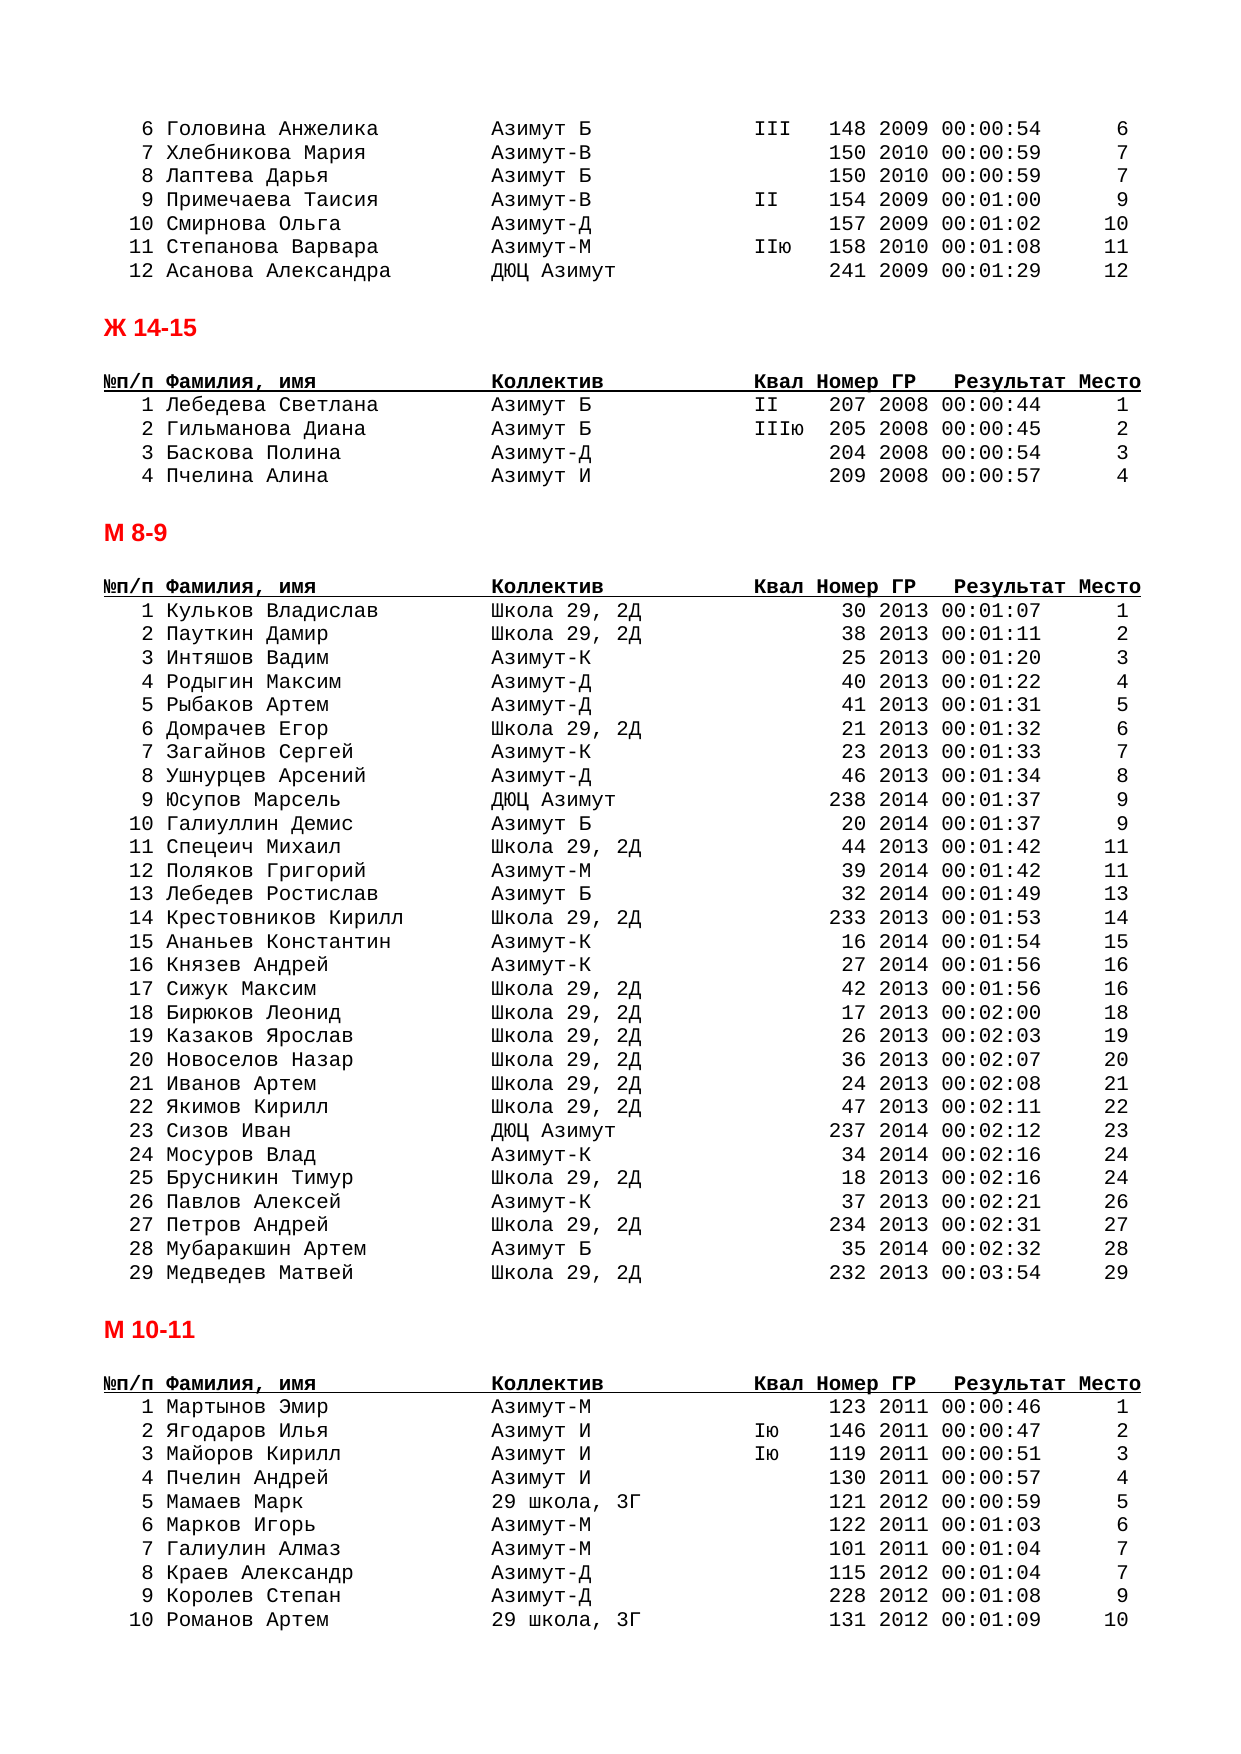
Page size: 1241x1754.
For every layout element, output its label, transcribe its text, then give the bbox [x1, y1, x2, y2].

text 5 Рыбаков Артем Азимут-Д 41 2013 00:01:31 5 [103, 694, 1152, 718]
text 28 Мубаракшин Артем Азимут Б 35 2014 00:02:32 28 [103, 1238, 1152, 1262]
text 5 Мамаев Марк 29 школа, 3Г 121 2012 00:00:59 5 [103, 1491, 1152, 1514]
text 13 Лебедев Ростислав Азимут Б 32 2014 00:01:49 13 [103, 883, 1152, 907]
text 6 Головина Анжелика Азимут Б III 148 2009 00:00:54 6 [103, 118, 1152, 142]
text 15 Ананьев Константин Азимут-К 16 2014 00:01:54 15 [103, 931, 1152, 954]
text 29 Медведев Матвей Школа 29, 2Д 232 2013 00:03:54 29 [103, 1262, 1152, 1285]
text 2 Пауткин Дамир Школа 29, 2Д 38 2013 00:01:11 2 [103, 623, 1152, 647]
text М 10-11 [103, 1314, 1152, 1343]
text 22 Якимов Кирилл Школа 29, 2Д 47 2013 00:02:11 22 [103, 1096, 1152, 1120]
text 8 Ушнурцев Арсений Азимут-Д 46 2013 00:01:34 8 [103, 765, 1152, 789]
text 7 Загайнов Сергей Азимут-К 23 2013 00:01:33 7 [103, 742, 1152, 765]
text 20 Новоселов Назар Школа 29, 2Д 36 2013 00:02:07 20 [103, 1049, 1152, 1073]
text 17 Сижук Максим Школа 29, 2Д 42 2013 00:01:56 16 [103, 978, 1152, 1002]
text 24 Мосуров Влад Азимут-К 34 2014 00:02:16 24 [103, 1143, 1152, 1167]
text 7 Галиулин Алмаз Азимут-М 101 2011 00:01:04 7 [103, 1538, 1152, 1562]
text 12 Поляков Григорий Азимут-М 39 2014 00:01:42 11 [103, 860, 1152, 883]
text 10 Смирнова Ольга Азимут-Д 157 2009 00:01:02 10 [103, 213, 1152, 236]
text 18 Бирюков Леонид Школа 29, 2Д 17 2013 00:02:00 18 [103, 1002, 1152, 1025]
text 9 Примечаева Таисия Азимут-В II 154 2009 00:01:00 9 [103, 189, 1152, 213]
text 2 Ягодаров Илья Азимут И Iю 146 2011 00:00:47 2 [103, 1420, 1152, 1443]
text 12 Асанова Александра ДЮЦ Азимут 241 2009 00:01:29 12 [103, 260, 1152, 284]
text 3 Баскова Полина Азимут-Д 204 2008 00:00:54 3 [103, 442, 1152, 465]
text 3 Интяшов Вадим Азимут-К 25 2013 00:01:20 3 [103, 647, 1152, 671]
text 9 Юсупов Марсель ДЮЦ Азимут 238 2014 00:01:37 9 [103, 789, 1152, 812]
text 9 Королев Степан Азимут-Д 228 2012 00:01:08 9 [103, 1585, 1152, 1609]
text 27 Петров Андрей Школа 29, 2Д 234 2013 00:02:31 27 [103, 1214, 1152, 1238]
text №п/п Фамилия, имя Коллектив Квал Номер ГР Результат Место [103, 1372, 1152, 1396]
text 6 Домрачев Егор Школа 29, 2Д 21 2013 00:01:32 6 [103, 718, 1152, 742]
text 1 Лебедева Светлана Азимут Б II 207 2008 00:00:44 1 [103, 394, 1152, 418]
text 4 Родыгин Максим Азимут-Д 40 2013 00:01:22 4 [103, 671, 1152, 694]
text 8 Лаптева Дарья Азимут Б 150 2010 00:00:59 7 [103, 165, 1152, 189]
text 11 Степанова Варвара Азимут-М IIю 158 2010 00:01:08 11 [103, 236, 1152, 260]
text 4 Пчелина Алина Азимут И 209 2008 00:00:57 4 [103, 465, 1152, 489]
text М 8-9 [103, 518, 1152, 547]
text 11 Спецеич Михаил Школа 29, 2Д 44 2013 00:01:42 11 [103, 836, 1152, 860]
text 26 Павлов Алексей Азимут-К 37 2013 00:02:21 26 [103, 1191, 1152, 1214]
text 6 Марков Игорь Азимут-М 122 2011 00:01:03 6 [103, 1514, 1152, 1538]
text 23 Сизов Иван ДЮЦ Азимут 237 2014 00:02:12 23 [103, 1120, 1152, 1143]
text №п/п Фамилия, имя Коллектив Квал Номер ГР Результат Место [103, 371, 1152, 394]
text 10 Галиуллин Демис Азимут Б 20 2014 00:01:37 9 [103, 812, 1152, 836]
text 21 Иванов Артем Школа 29, 2Д 24 2013 00:02:08 21 [103, 1073, 1152, 1096]
text 25 Брусникин Тимур Школа 29, 2Д 18 2013 00:02:16 24 [103, 1167, 1152, 1191]
text 16 Князев Андрей Азимут-К 27 2014 00:01:56 16 [103, 954, 1152, 978]
text 19 Казаков Ярослав Школа 29, 2Д 26 2013 00:02:03 19 [103, 1025, 1152, 1049]
text Ж 14-15 [103, 313, 1152, 342]
text 10 Романов Артем 29 школа, 3Г 131 2012 00:01:09 10 [103, 1609, 1152, 1633]
text №п/п Фамилия, имя Коллектив Квал Номер ГР Результат Место [103, 576, 1152, 600]
text 7 Хлебникова Мария Азимут-В 150 2010 00:00:59 7 [103, 142, 1152, 165]
text 1 Мартынов Эмир Азимут-М 123 2011 00:00:46 1 [103, 1396, 1152, 1420]
text 14 Крестовников Кирилл Школа 29, 2Д 233 2013 00:01:53 14 [103, 907, 1152, 931]
text 1 Кульков Владислав Школа 29, 2Д 30 2013 00:01:07 1 [103, 600, 1152, 623]
text 8 Краев Александр Азимут-Д 115 2012 00:01:04 7 [103, 1562, 1152, 1585]
text 3 Майоров Кирилл Азимут И Iю 119 2011 00:00:51 3 [103, 1443, 1152, 1467]
text 4 Пчелин Андрей Азимут И 130 2011 00:00:57 4 [103, 1467, 1152, 1491]
text 2 Гильманова Диана Азимут Б IIIю 205 2008 00:00:45 2 [103, 418, 1152, 442]
